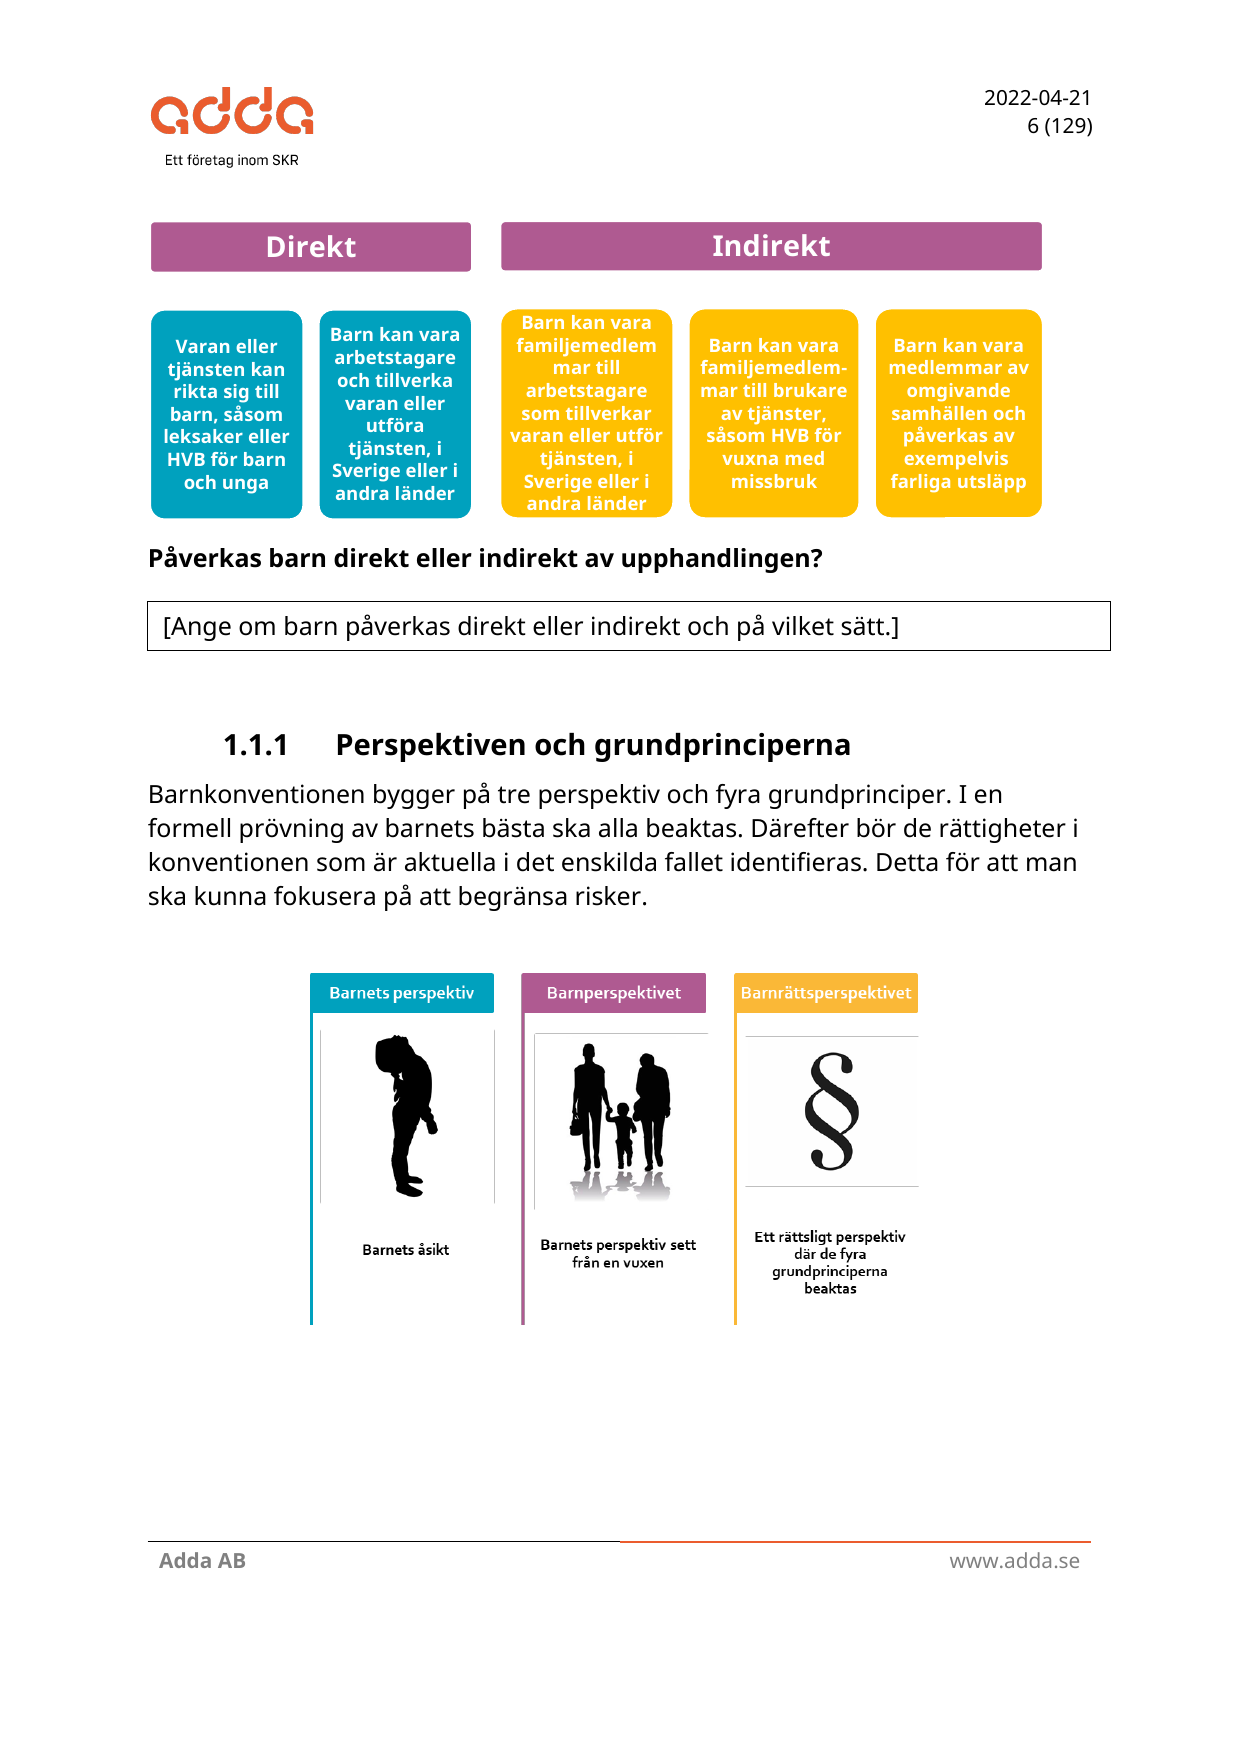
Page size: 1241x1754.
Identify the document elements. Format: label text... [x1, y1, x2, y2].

picture [147, 83, 314, 168]
picture [303, 973, 924, 1325]
text Barnkonventionen bygger på tre perspektiv och fyra grundprinciper. I en formell prövning av barnets bästa ska alla beaktas. Därefter bör de rättigheter i konventionen som är aktuella i det enskilda fallet identifieras. Detta för att man ska kunna fokusera på att begränsa risker. [148, 777, 1092, 913]
list Perspektiven och grundprinciperna [223, 724, 1092, 764]
text Påverkas barn direkt eller indirekt av upphandlingen? [148, 541, 1092, 575]
